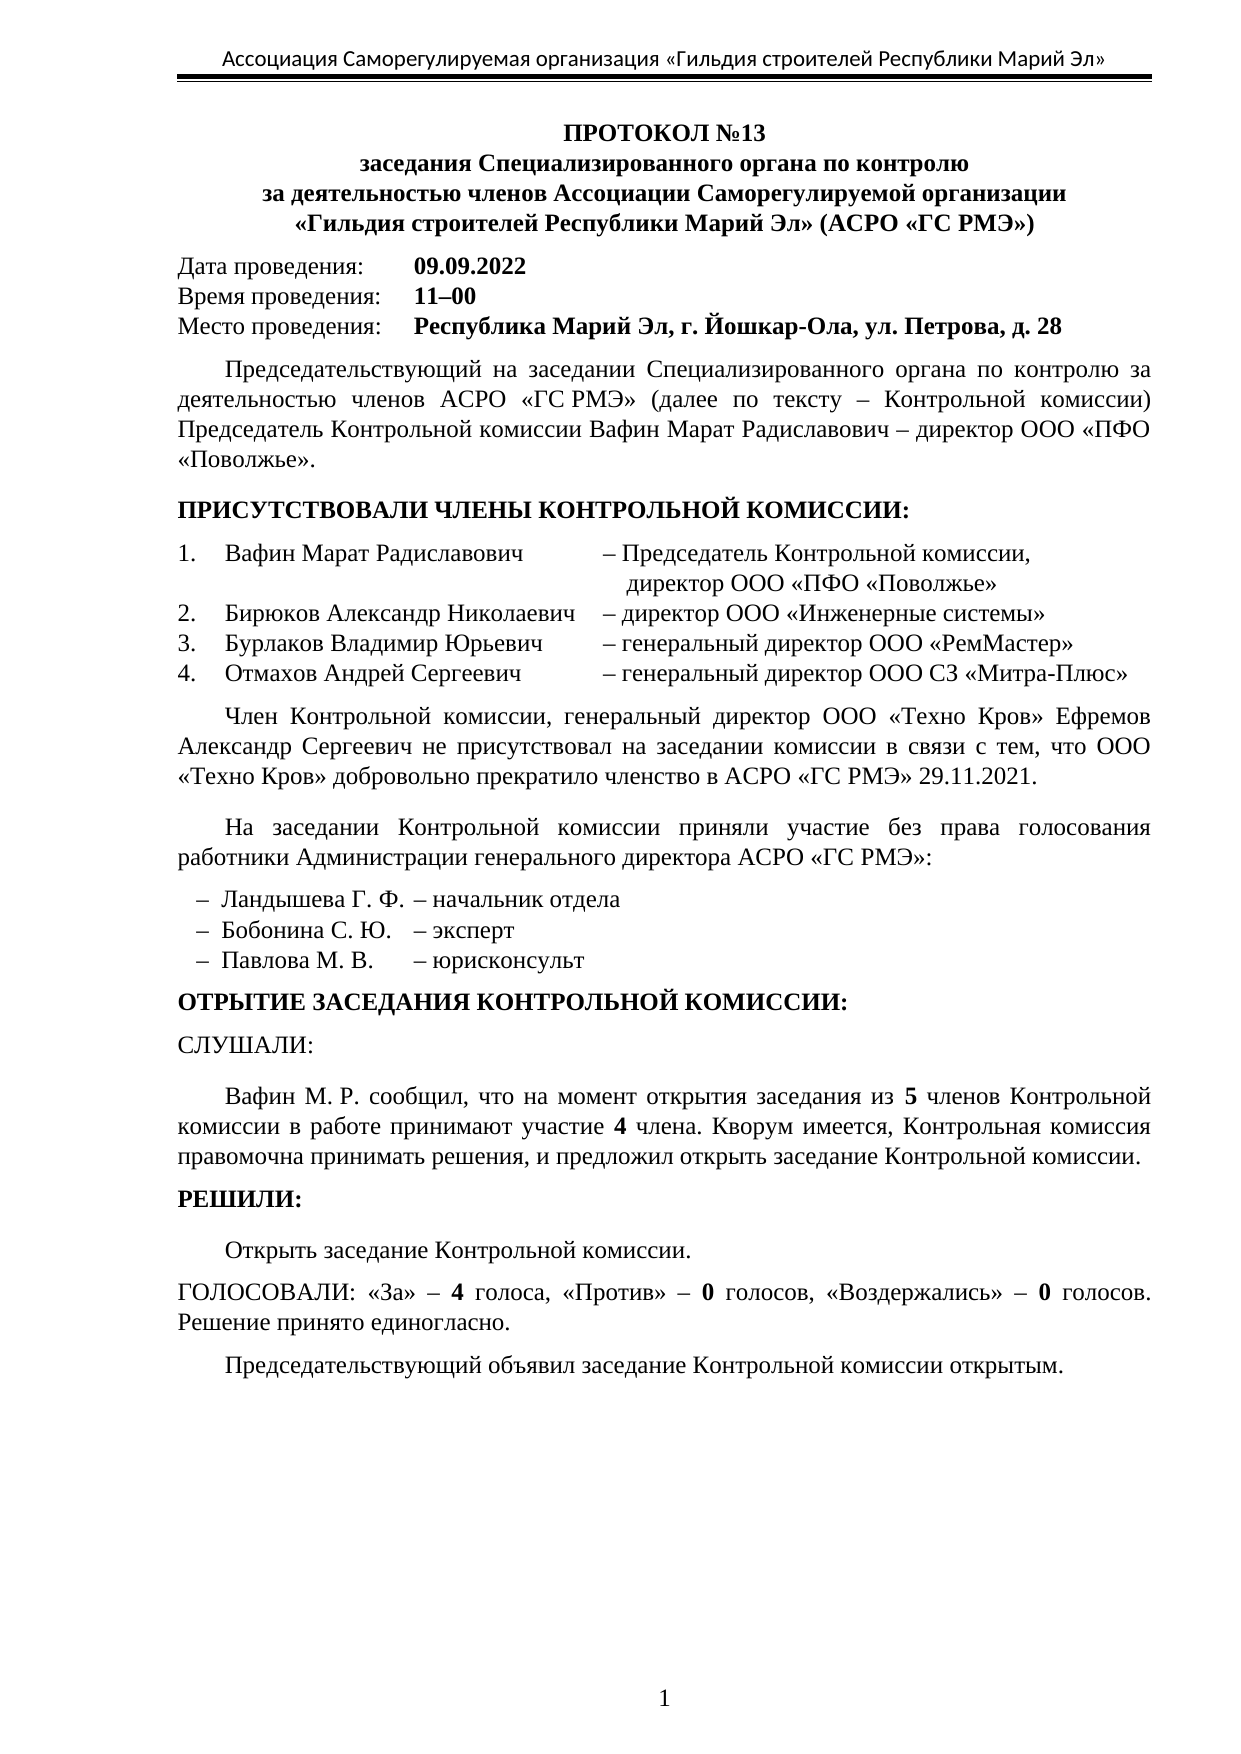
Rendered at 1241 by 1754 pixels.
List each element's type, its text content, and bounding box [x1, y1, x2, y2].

text Вафин М. Р. сообщил, что на момент открытия заседания из 5 членов Контрольной комиссии в работе принимают участие 4 члена. Кворум имеется, Контрольная комиссия правомочна принимать решения, и предложил открыть заседание Контрольной комиссии. [177, 1081, 1152, 1170]
text – Бобонина С. Ю. – эксперт [177, 915, 1152, 943]
text Время проведения: 11–00 [177, 281, 1152, 310]
text СЛУШАЛИ: [177, 1030, 1152, 1059]
text Председательствующий на заседании Специализированного органа по контролю за деятельностью членов АСРО «ГС РМЭ» (далее по тексту – Контрольной комиссии) Председатель Контрольной комиссии Вафин Марат Радиславович – директор ООО «ПФО «Поволжье». [177, 354, 1152, 473]
text Дата проведения: 09.09.2022 [177, 251, 1152, 280]
text «Гильдия строителей Республики Марий Эл» (АСРО «ГС РМЭ») [177, 208, 1152, 237]
text РЕШИЛИ: [177, 1184, 1152, 1212]
text – Павлова М. В. – юрисконсульт [177, 945, 1152, 973]
list Бурлаков Владимир Юрьевич – генеральный директор ООО «РемМастер» [177, 628, 1152, 657]
text ГОЛОСОВАЛИ: «За» – 4 голоса, «Против» – 0 голосов, «Воздержались» – 0 голосов. Решение принято единогласно. [177, 1277, 1152, 1336]
text заседания Специализированного органа по контролю [177, 148, 1152, 177]
text за деятельностью членов Ассоциации Саморегулируемой организации [177, 178, 1152, 207]
text – Ландышева Г. Ф. – начальник отдела [177, 884, 1152, 913]
text На заседании Контрольной комиссии приняли участие без права голосования работники Администрации генерального директора АСРО «ГС РМЭ»: [177, 812, 1152, 871]
list Вафин Марат Радиславович – Председатель Контрольной комиссии, [177, 538, 1152, 566]
text ОТРЫТИЕ ЗАСЕДАНИЯ КОНТРОЛЬНОЙ КОМИССИИ: [177, 987, 1152, 1016]
text ПРИСУТСТВОВАЛИ ЧЛЕНЫ КОНТРОЛЬНОЙ КОМИССИИ: [177, 495, 1152, 524]
list Бирюков Александр Николаевич – директор ООО «Инженерные системы» [177, 598, 1152, 627]
text директор ООО «ПФО «Поволжье» [620, 568, 1152, 597]
text ПРОТОКОЛ №13 [177, 118, 1152, 147]
list Отмахов Андрей Сергеевич – генеральный директор ООО СЗ «Митра-Плюс» [177, 658, 1152, 687]
text Открыть заседание Контрольной комиссии. [177, 1235, 1152, 1263]
text Председательствующий объявил заседание Контрольной комиссии открытым. [177, 1350, 1152, 1379]
text Место проведения: Республика Марий Эл, г. Йошкар-Ола, ул. Петрова, д. 28 [177, 311, 1152, 340]
text Член Контрольной комиссии, генеральный директор ООО «Техно Кров» Ефремов Александр Сергеевич не присутствовал на заседании комиссии в связи с тем, что ООО «Техно Кров» добровольно прекратило членство в АСРО «ГС РМЭ» 29.11.2021. [177, 701, 1152, 790]
